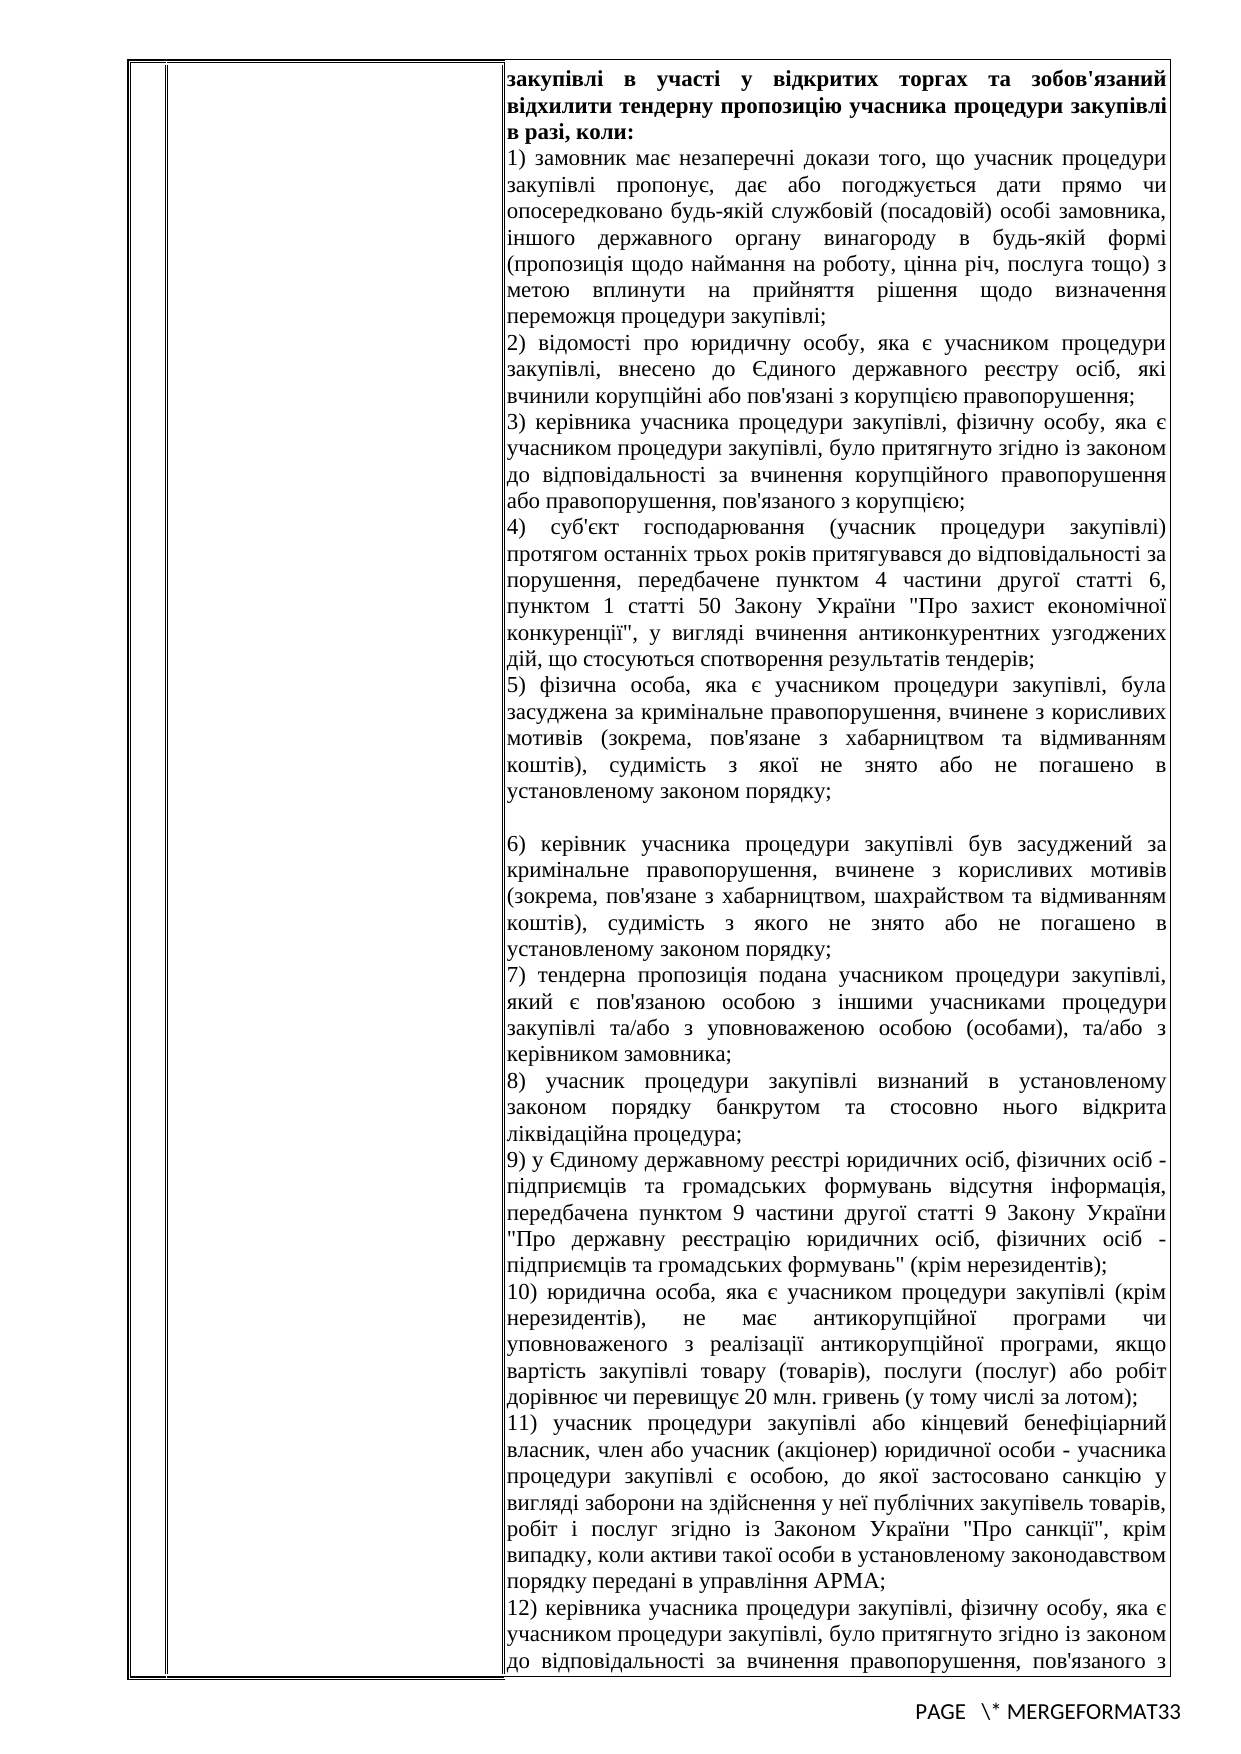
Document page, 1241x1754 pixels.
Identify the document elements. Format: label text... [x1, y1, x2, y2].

table_cell 3. [131, 63, 167, 1676]
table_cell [504, 60, 1170, 1676]
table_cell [167, 63, 503, 1676]
